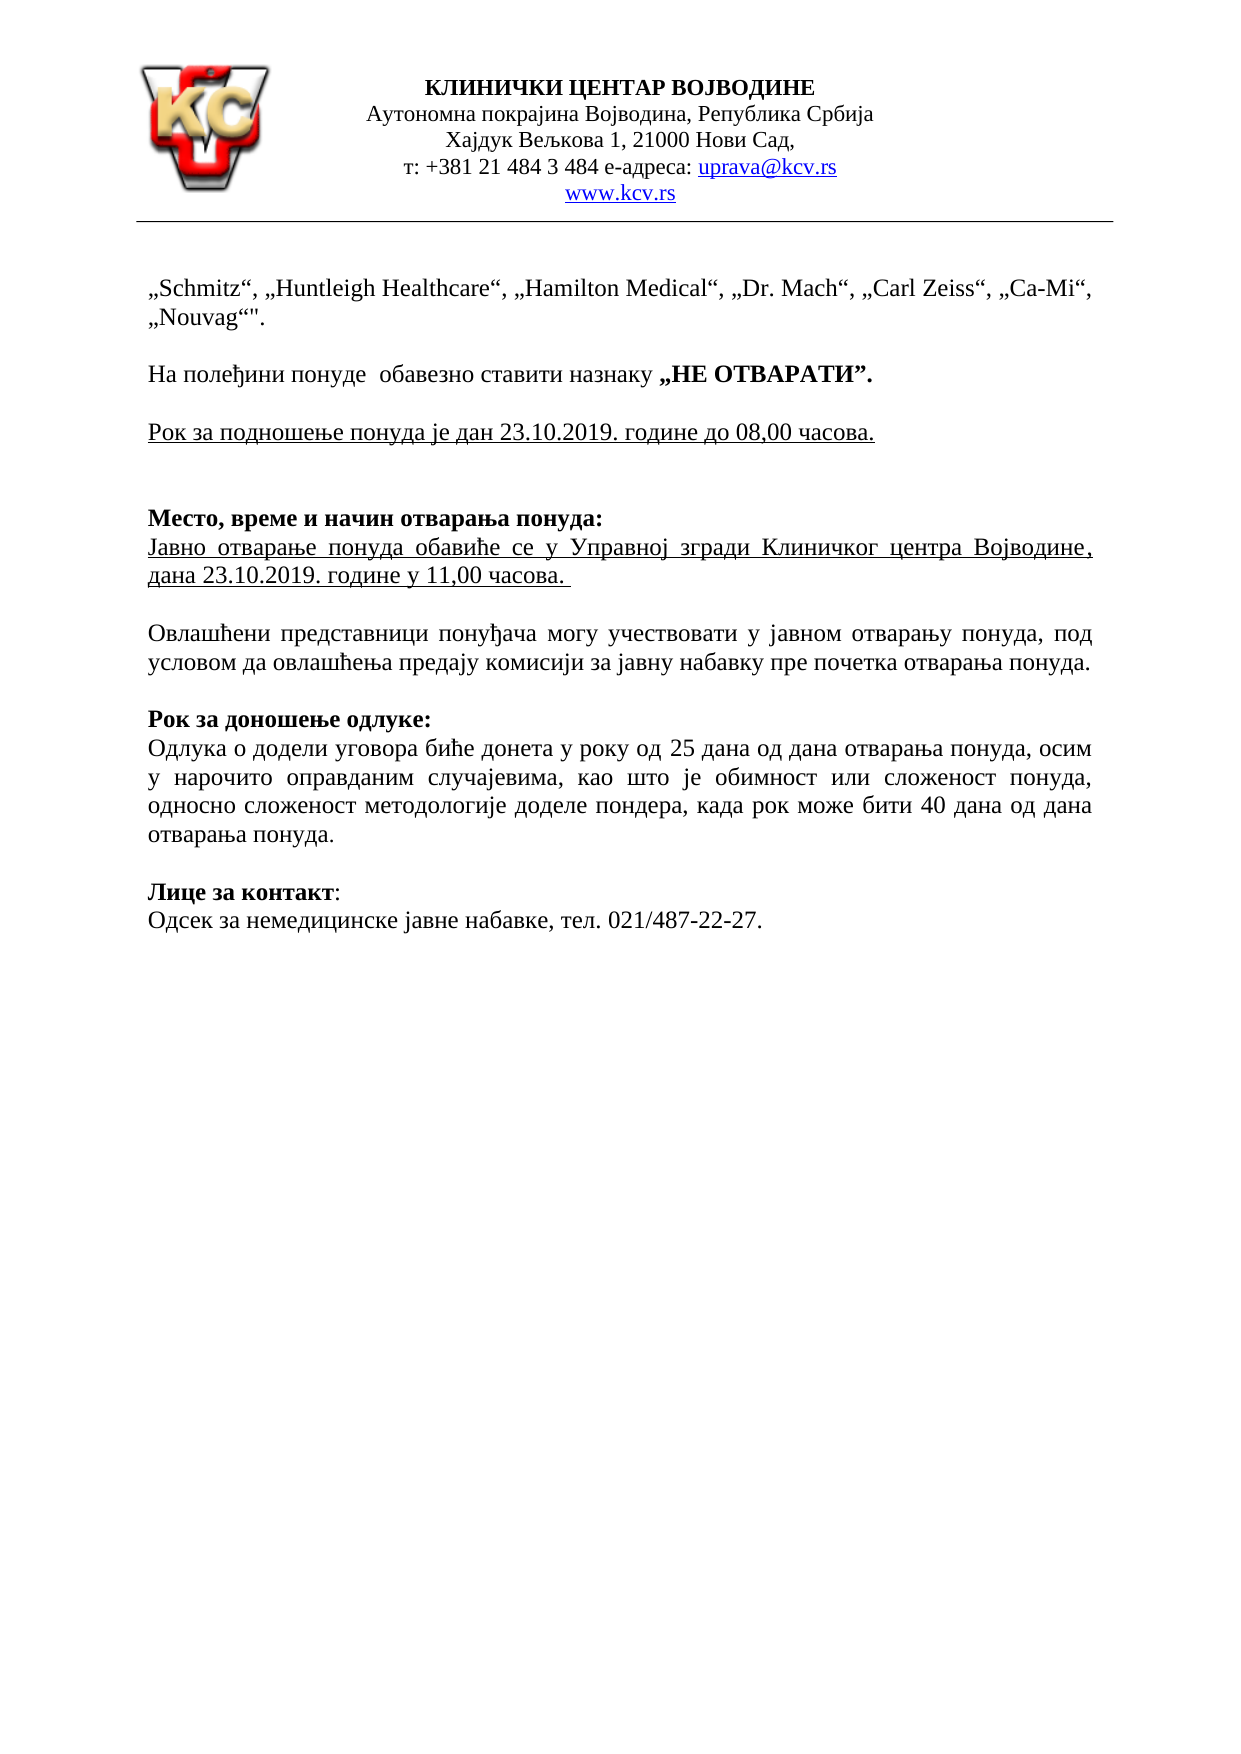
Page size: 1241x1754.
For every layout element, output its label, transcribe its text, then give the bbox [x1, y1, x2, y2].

text Одсек за немедицинске јавне набавке, тел. 021/487-22-27. [148, 906, 1093, 934]
text Одлука о додели уговора биће донета у року од . [148, 733, 1093, 848]
text Јавно отварање понуда обавиће се у Управној згради Клиничког центра Војводине, дана 23.10.2019. године у 11,00 часова. [148, 558, 1093, 589]
text Рок за подношење понуда је дан 23.10.2019. године до 08,00 часова. [148, 417, 1093, 446]
text Овлашћени представници понуђача могу учествовати у јавном отварању понуда, под условом да овлашћења предају комисији за јавну набавку пре почетка отварања понуда. [148, 618, 1093, 676]
text Лице за контакт: [148, 877, 1093, 906]
text На полеђини понуде обавезно ставити назнаку „НЕ ОТВАРАТИ”. [148, 359, 1093, 388]
text Рок за доношење одлуке: [148, 704, 1093, 733]
picture [137, 62, 274, 193]
text Место, време и начин отварања понуда: [148, 503, 1093, 532]
text Јавно отварање понуда обавиће се у Управној згради Клиничког центра Војводине, дана 23.10.2019. године у 11,00 часова. [148, 532, 1093, 557]
